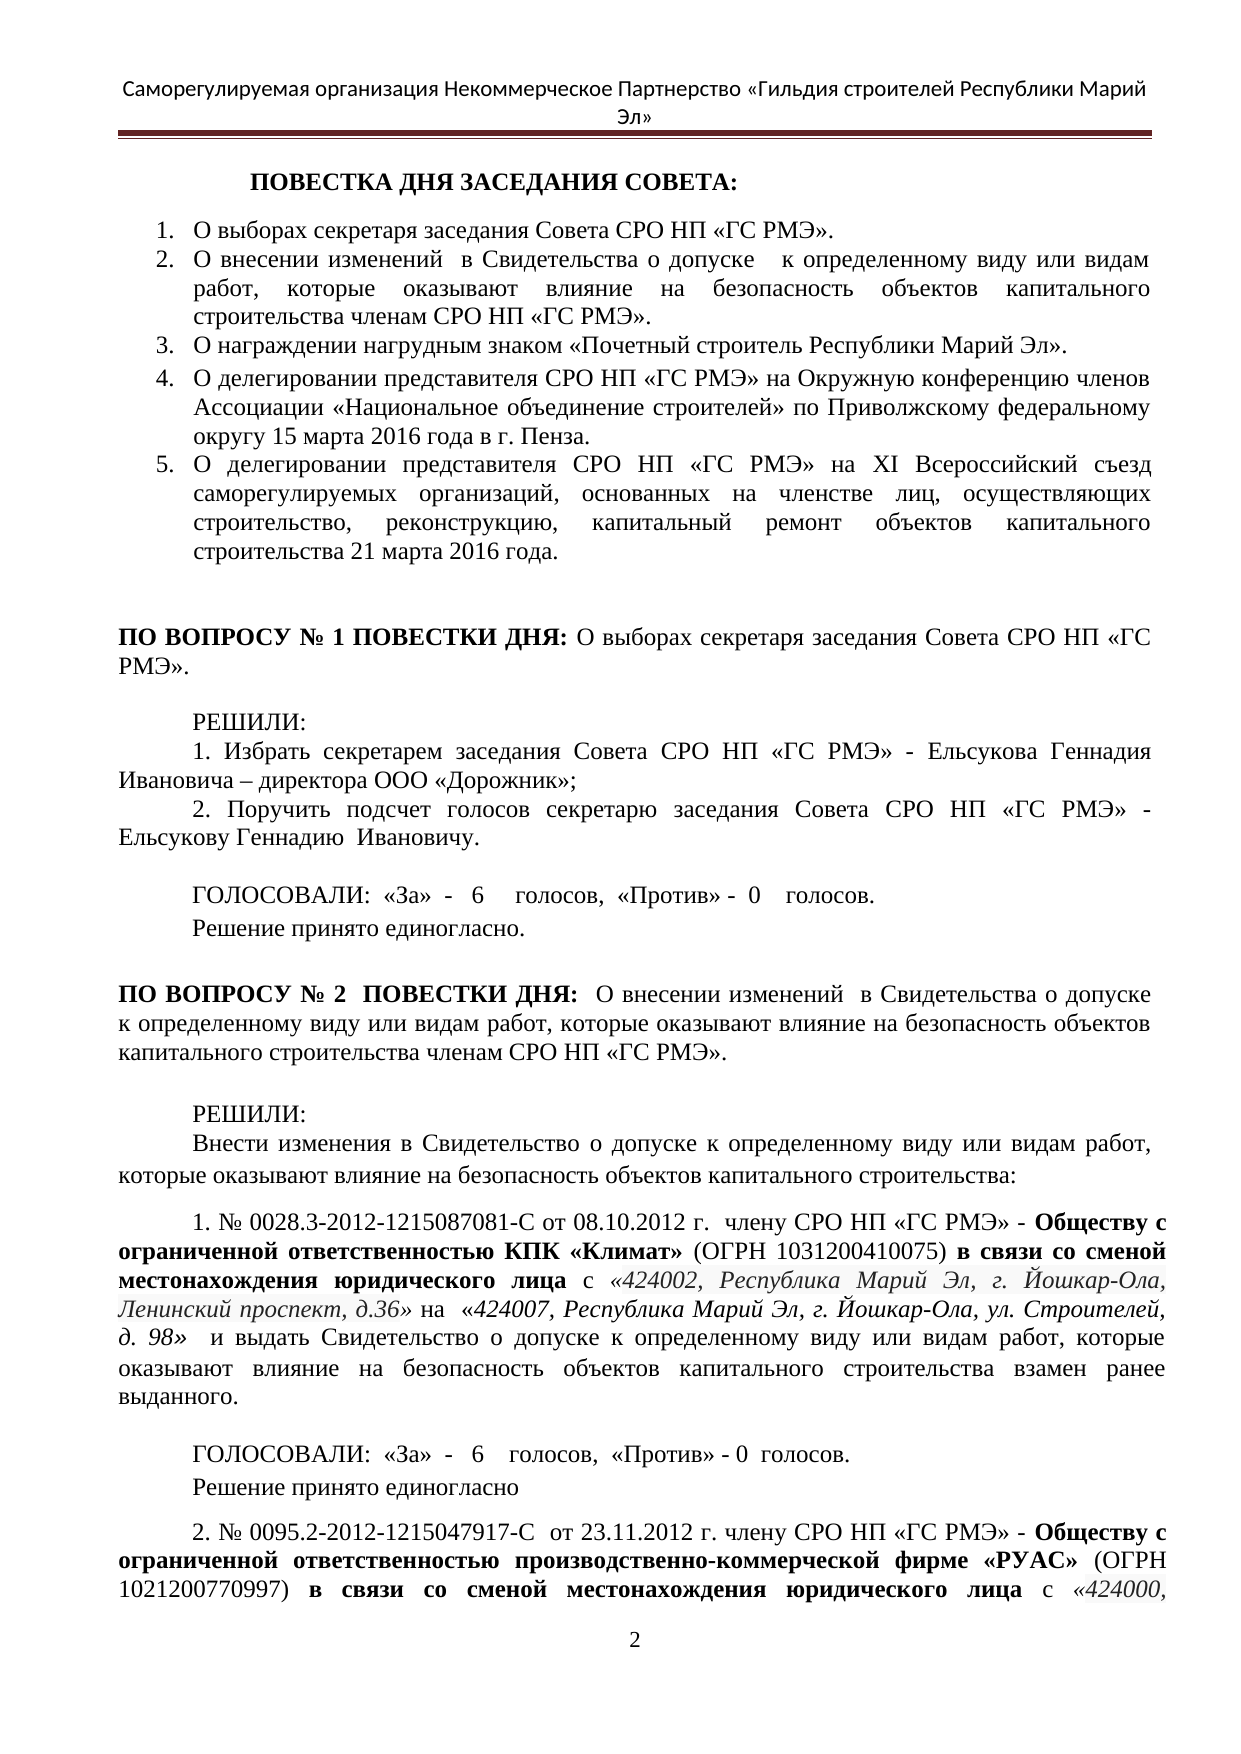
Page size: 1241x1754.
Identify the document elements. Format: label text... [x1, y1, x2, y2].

text ПОВЕСТКА ДНЯ ЗАСЕДАНИЯ СОВЕТА: [191, 167, 1152, 196]
list О выборах секретаря заседания Совета СРО НП «ГС РМЭ». [156, 215, 1152, 244]
text РЕШИЛИ: [118, 707, 1152, 736]
text ПО ВОПРОСУ № 1 ПОВЕСТКИ ДНЯ: О выборах секретаря заседания Совета СРО НП «ГС РМЭ». [118, 622, 1152, 679]
text ГОЛОСОВАЛИ: «За» - 6 голосов, «Против» - 0 голосов. [118, 1439, 1152, 1468]
list О делегировании представителя СРО НП «ГС РМЭ» на Окружную конференцию членов Ассоциации «Национальное объединение строителей» по Приволжскому федеральному округу 15 марта 2016 года в г. Пенза. [156, 363, 1152, 449]
list О награждении нагрудным знаком «Почетный строитель Республики Марий Эл». [156, 330, 1152, 359]
text Решение принято единогласно. [118, 913, 1152, 942]
list О делегировании представителя СРО НП «ГС РМЭ» на XI Всероссийский съезд саморегулируемых организаций, основанных на членстве лиц, осуществляющих строительство, реконструкцию, капитальный ремонт объектов капитального строительства 21 марта 2016 года. [156, 449, 1152, 564]
text ГОЛОСОВАЛИ: «За» - 6 голосов, «Против» - 0 голосов. [118, 880, 1152, 909]
text РЕШИЛИ: [118, 1099, 1152, 1128]
list ПО ВОПРОСУ № 2 ПОВЕСТКИ ДНЯ: О внесении изменений в Свидетельства о допуске к определенному виду или видам работ, которые оказывают влияние на безопасность объектов капитального строительства членам СРО НП «ГС РМЭ». [118, 979, 1152, 1065]
text Решение принято единогласно [118, 1472, 1152, 1501]
list О внесении изменений в Свидетельства о допуске к определенному виду или видам работ, которые оказывают влияние на безопасность объектов капитального строительства членам СРО НП «ГС РМЭ». [156, 244, 1152, 330]
text 1. Избрать секретарем заседания Совета СРО НП «ГС РМЭ» - Ельсукова Геннадия Ивановича – директора ООО «Дорожник»; [118, 736, 1152, 794]
text 2. Поручить подсчет голосов секретарю заседания Совета СРО НП «ГС РМЭ» - Ельсукову Геннадию Ивановичу. [118, 794, 1152, 851]
text 1. № 0028.3-2012-1215087081-С от 08.10.2012 г. члену СРО НП «ГС РМЭ» - Обществу с ограниченной ответственностью КПК «Климат» (ОГРН 1031200410075) в связи со сменой местонахождения юридического лица с «424002, Республика Марий Эл, г. Йошкар-Ола, Ленинский проспект, д.36» на «424007, Республика Марий Эл, г. Йошкар-Ола, ул. Строителей, д. 98» и выдать Свидетельство о допуске к определенному виду или видам работ, которые оказывают влияние на безопасность объектов капитального строительства взамен ранее выданного. [118, 1207, 1167, 1410]
text Внести изменения в Свидетельство о допуске к определенному виду или видам работ, которые оказывают влияние на безопасность объектов капитального строительства: [118, 1128, 1152, 1189]
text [118, 1517, 1167, 1603]
